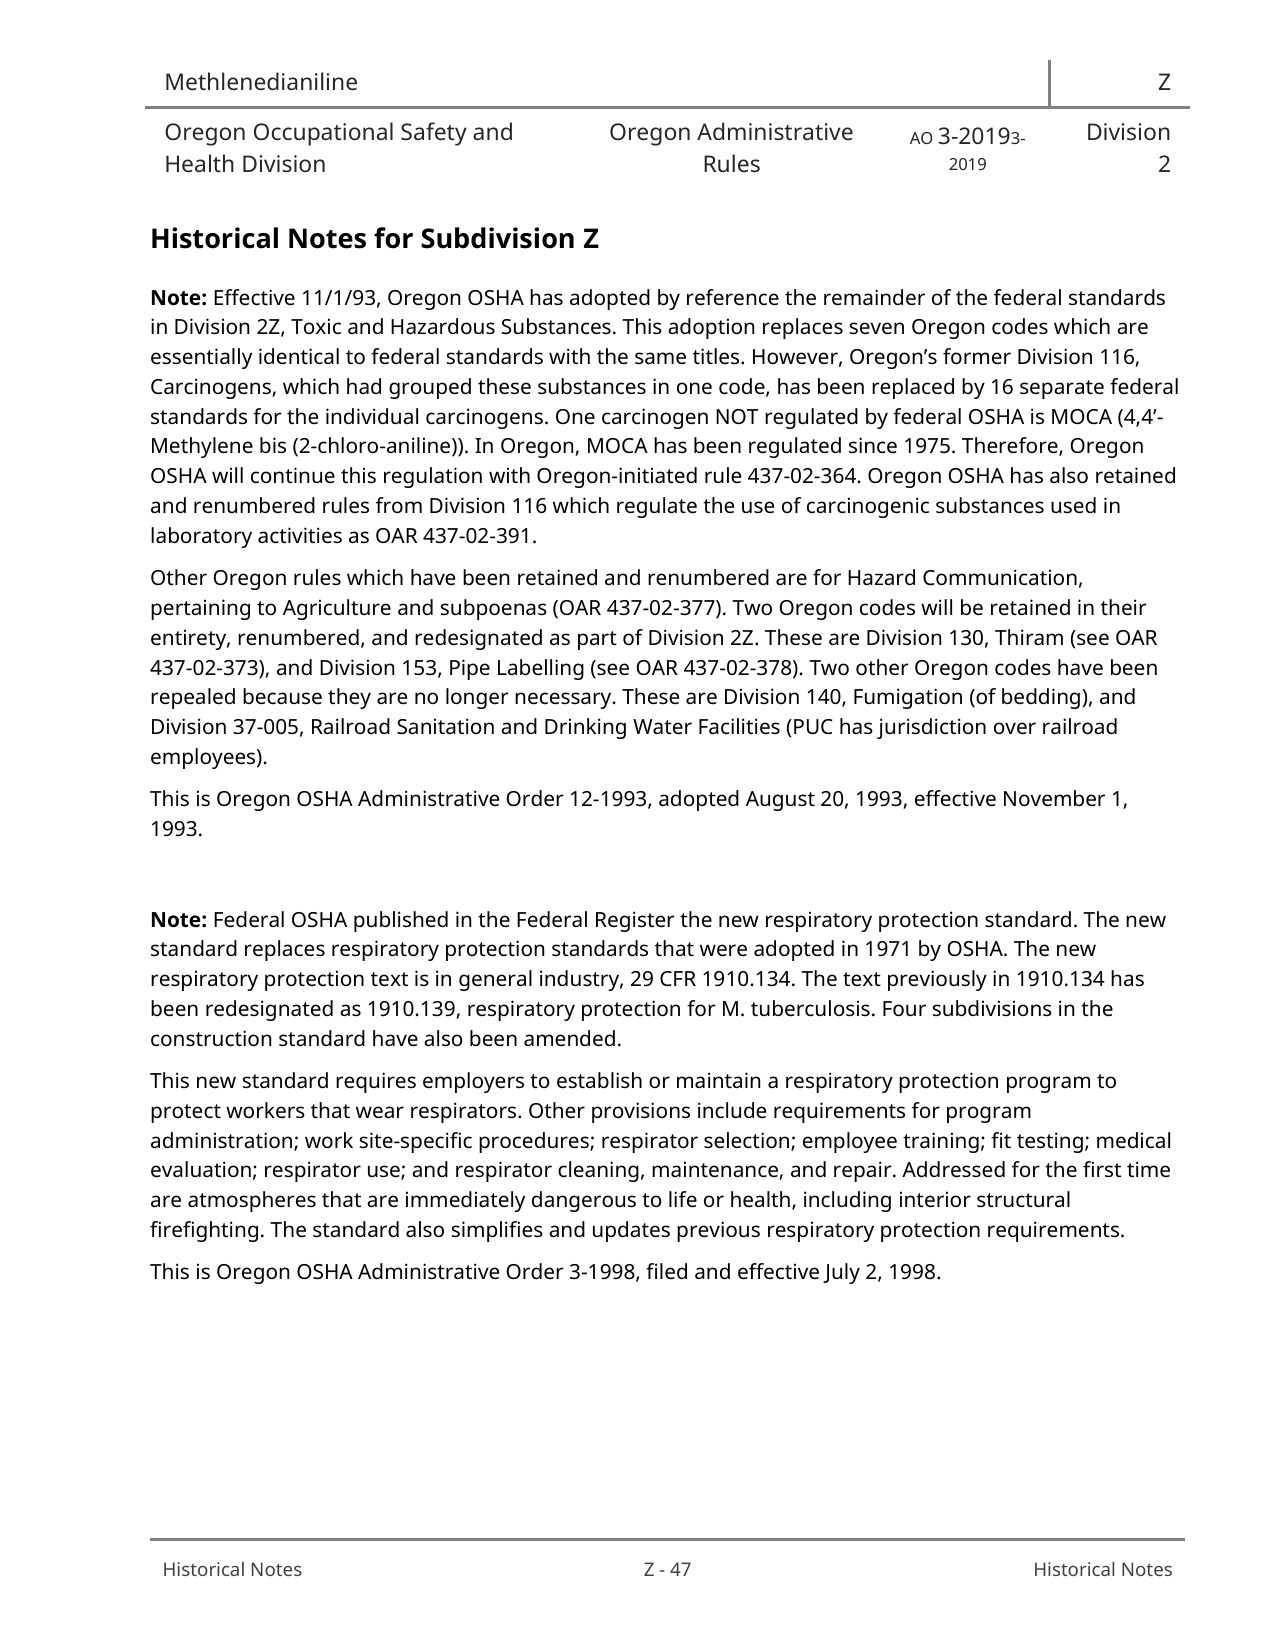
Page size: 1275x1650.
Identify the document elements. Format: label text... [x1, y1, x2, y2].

text This is Oregon OSHA Administrative Order 12-1993, adopted August 20, 1993, effective November 1, 1993. [150, 784, 1185, 843]
text Note: Effective 11/1/93, Oregon OSHA has adopted by reference the remainder of the federal standards in Division 2Z, Toxic and Hazardous Substances. This adoption replaces seven Oregon codes which are essentially identical to federal standards with the same titles. However, Oregon’s former Division 116, Carcinogens, which had grouped these substances in one code, has been replaced by 16 separate federal standards for the individual carcinogens. One carcinogen NOT regulated by federal OSHA is MOCA (4,4’-Methylene bis (2-chloro-aniline)). In Oregon, MOCA has been regulated since 1975. Therefore, Oregon OSHA will continue this regulation with Oregon-initiated rule 437-02-364. Oregon OSHA has also retained and renumbered rules from Division 116 which regulate the use of carcinogenic substances used in laboratory activities as OAR 437-02-391. [150, 283, 1185, 549]
text This new standard requires employers to establish or maintain a respiratory protection program to protect workers that wear respirators. Other provisions include requirements for program administration; work site-specific procedures; respirator selection; employee training; fit testing; medical evaluation; respirator use; and respirator cleaning, maintenance, and repair. Addressed for the first time are atmospheres that are immediately dangerous to life or health, including interior structural firefighting. The standard also simplifies and updates previous respiratory protection requirements. [150, 1066, 1185, 1243]
subtitle Historical Notes for Subdivision Z [150, 141, 1185, 256]
text This is Oregon OSHA Administrative Order 3-1998, filed and effective July 2, 1998. [150, 1257, 1185, 1286]
text Note: Federal OSHA published in the Federal Register the new respiratory protection standard. The new standard replaces respiratory protection standards that were adopted in 1971 by OSHA. The new respiratory protection text is in general industry, 29 CFR 1910.134. The text previously in 1910.134 has been redesignated as 1910.139, respiratory protection for M. tuberculosis. Four subdivisions in the construction standard have also been amended. [150, 905, 1185, 1052]
text Other Oregon rules which have been retained and renumbered are for Hazard Communication, pertaining to Agriculture and subpoenas (OAR 437-02-377). Two Oregon codes will be retained in their entirety, renumbered, and redesignated as part of Division 2Z. These are Division 130, Thiram (see OAR 437-02-373), and Division 153, Pipe Labelling (see OAR 437-02-378). Two other Oregon codes have been repealed because they are no longer necessary. These are Division 140, Fumigation (of bedding), and Division 37-005, Railroad Sanitation and Drinking Water Facilities (PUC has jurisdiction over railroad employees). [150, 563, 1185, 771]
